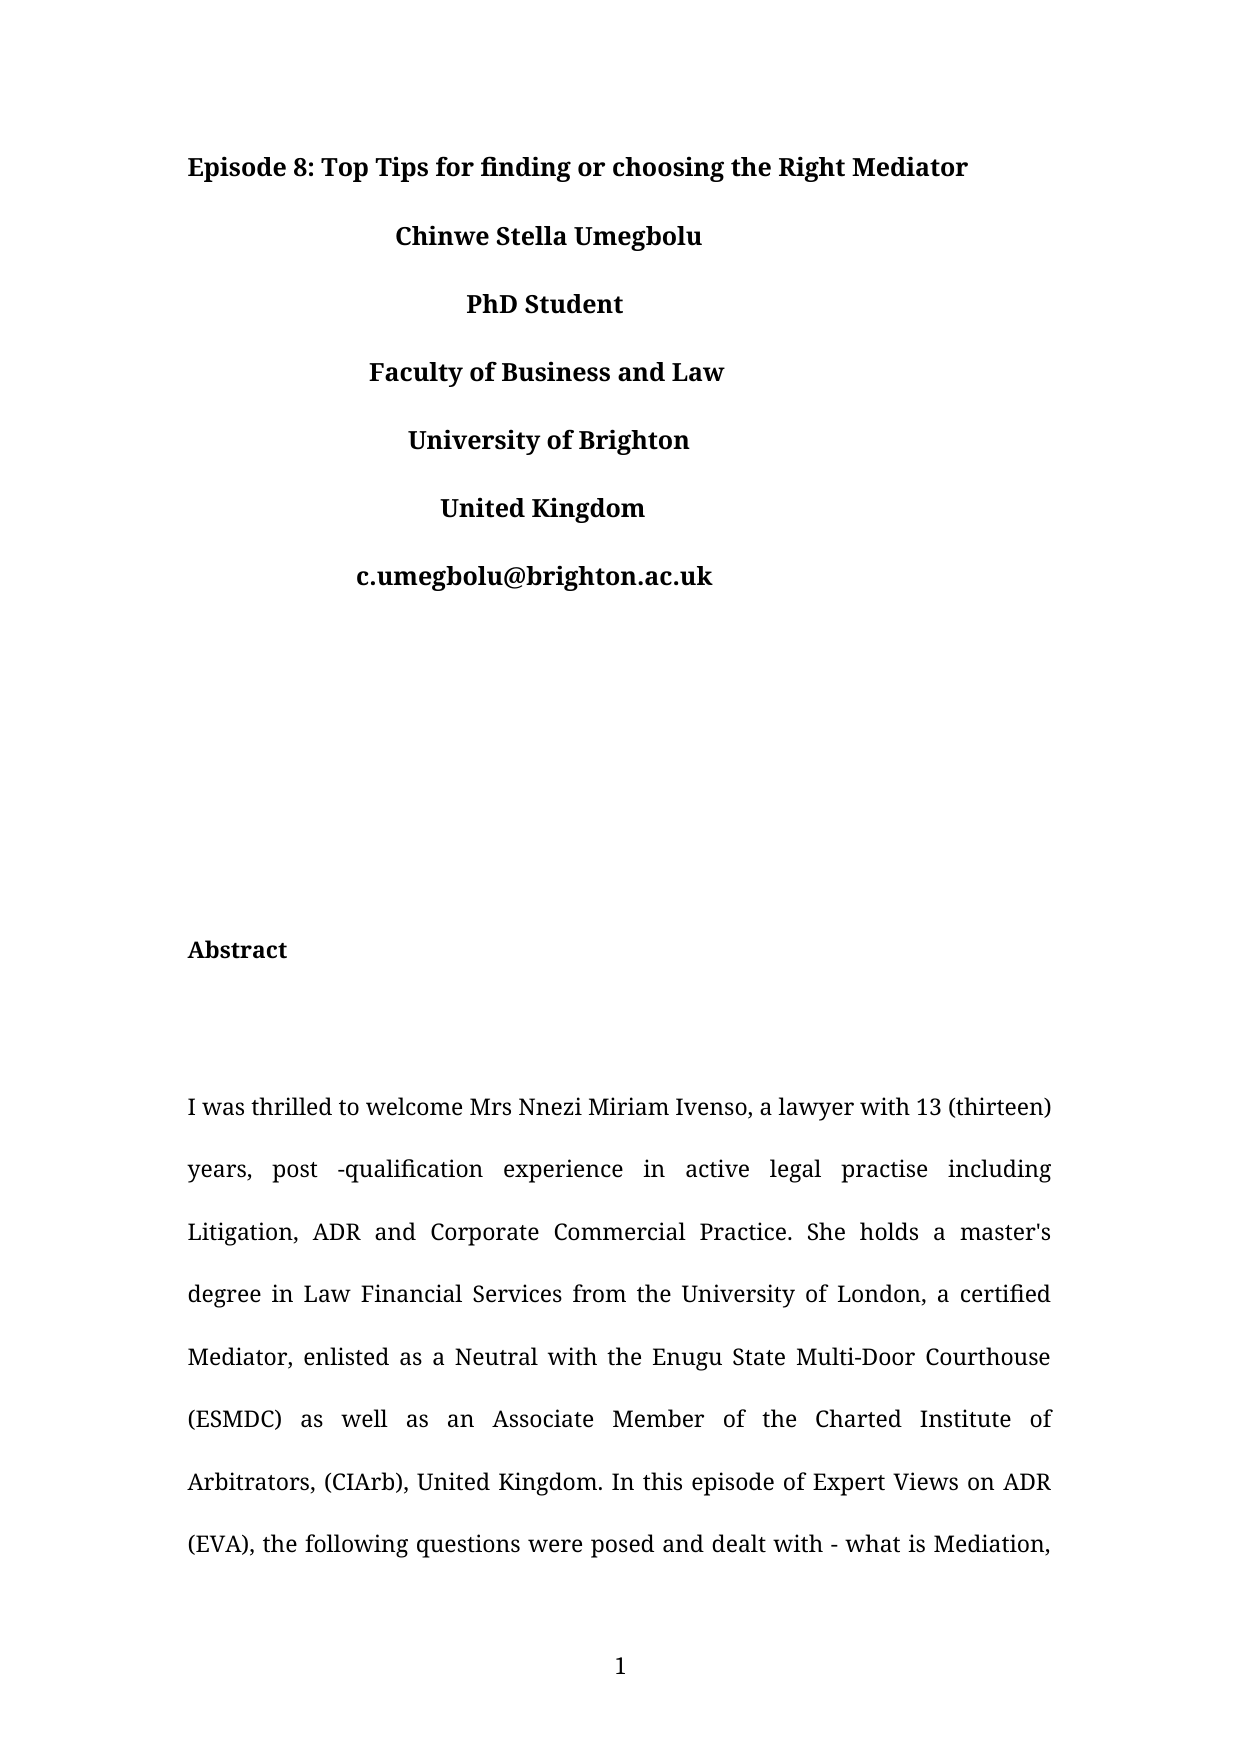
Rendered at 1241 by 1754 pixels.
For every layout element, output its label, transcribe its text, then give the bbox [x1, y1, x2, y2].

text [187, 1091, 1053, 1559]
text United Kingdom [187, 491, 1053, 525]
text Abstract [187, 934, 1053, 966]
text Chinwe Stella Umegbolu [187, 218, 1053, 252]
text University of Brighton [187, 422, 1053, 457]
text c.umegbolu@brighton.ac.uk [187, 559, 1053, 593]
text Faculty of Business and Law [187, 354, 1053, 388]
text PhD Student [187, 286, 1053, 320]
text Episode 8: Top Tips for finding or choosing the Right Mediator [187, 150, 1053, 184]
